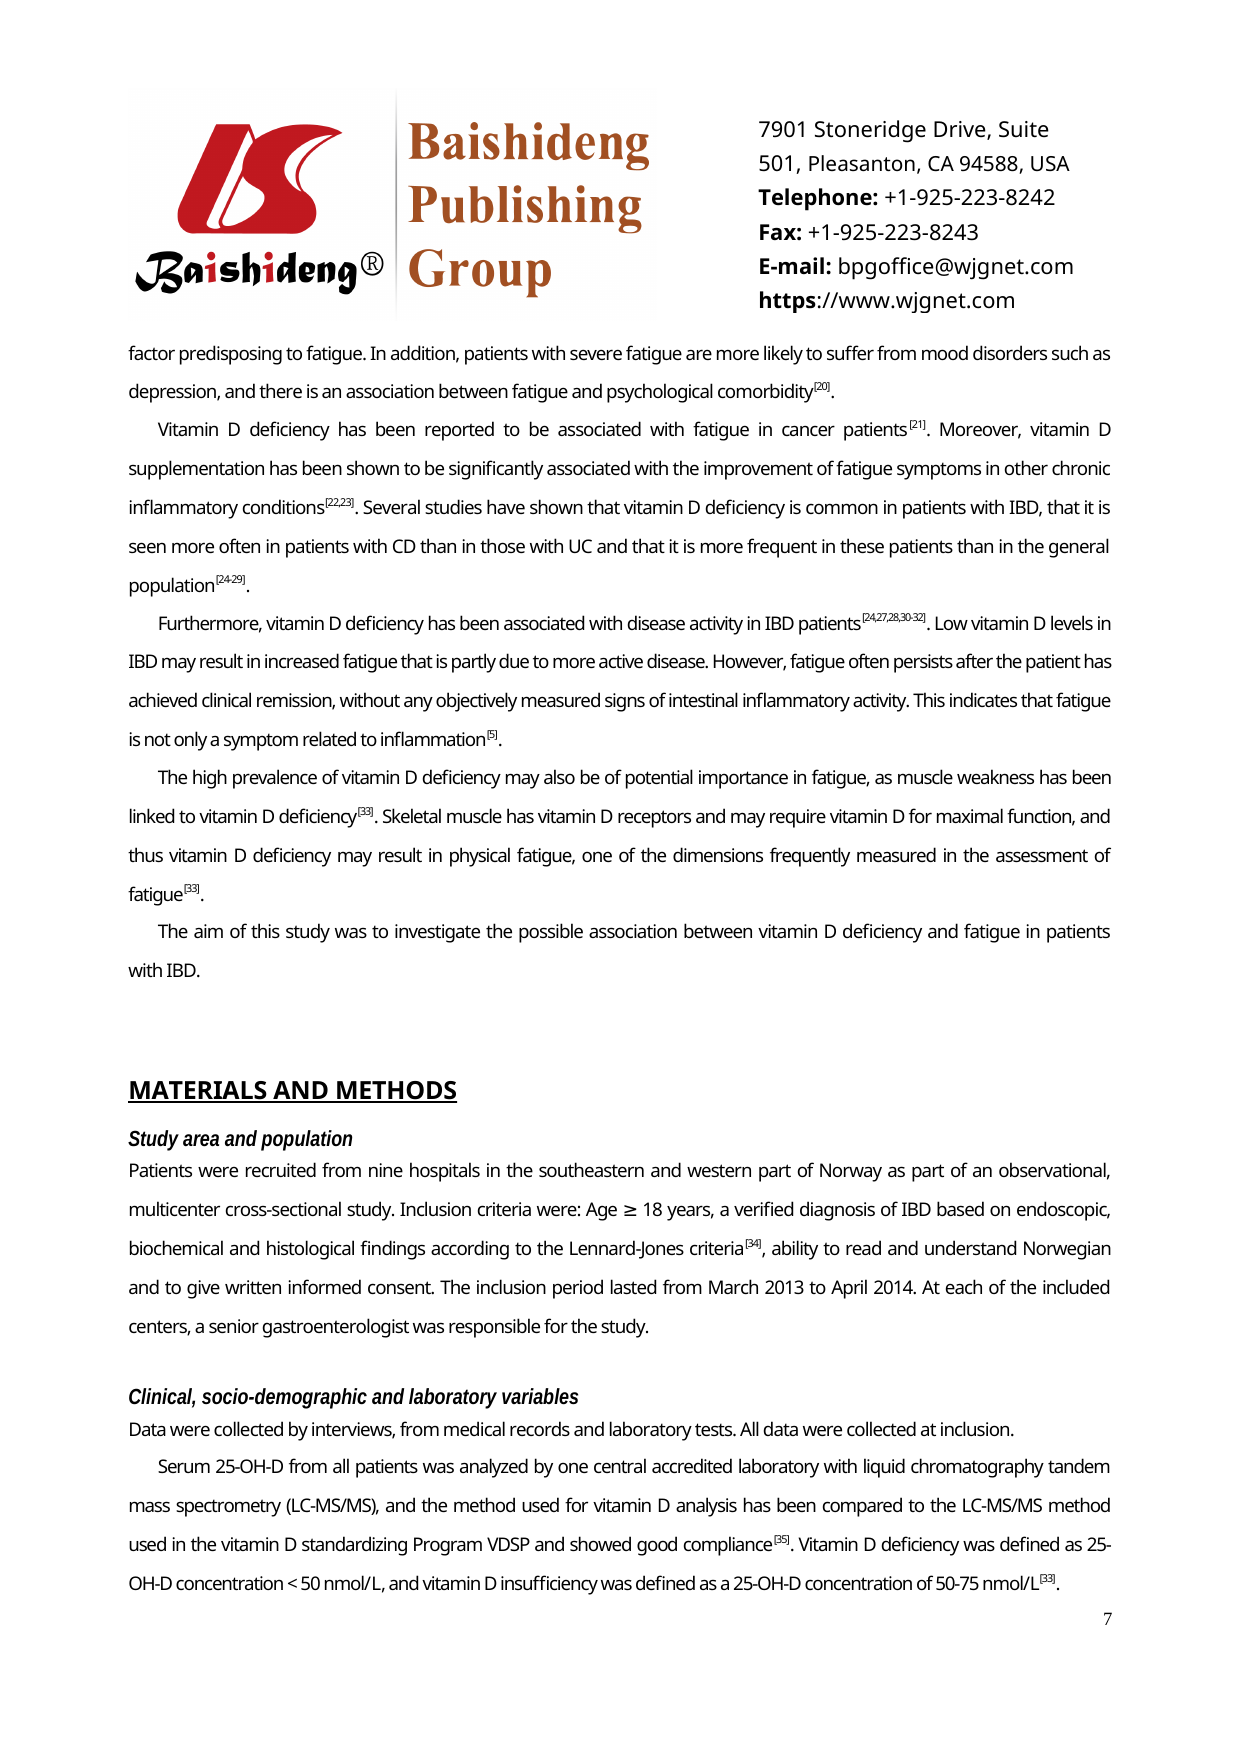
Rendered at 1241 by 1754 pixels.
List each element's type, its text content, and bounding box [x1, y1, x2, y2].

text Study area and population [128, 1122, 1112, 1154]
text Furthermore, vitamin D deficiency has been associated with disease activity in IBD patients[24,27,28,30-32]. Low vitamin D levels in IBD may result in increased fatigue that is partly due to more active disease. However, fatigue often persists after the patient has achieved clinical remission, without any objectively measured signs of intestinal inflammatory activity. This indicates that fatigue is not only a symptom related to inflammation[5]. [128, 606, 1112, 756]
picture [128, 88, 658, 321]
text Patients were recruited from nine hospitals in the southeastern and western part of Norway as part of an observational, multicenter cross-sectional study. Inclusion criteria were: Age ≥ 18 years, a verified diagnosis of IBD based on endoscopic, biochemical and histological findings according to the Lennard-Jones criteria[34], ability to read and understand Norwegian and to give written informed consent. The inclusion period lasted from March 2013 to April 2014. At each of the included centers, a senior gastroenterologist was responsible for the study. [128, 1154, 1112, 1343]
text The aim of this study was to investigate the possible association between vitamin D deficiency and fatigue in patients with IBD. [128, 915, 1112, 987]
text Serum 25-OH-D from all patients was analyzed by one central accredited laboratory with liquid chromatography tandem mass spectrometry (LC-MS/MS), and the method used for vitamin D analysis has been compared to the LC-MS/MS method used in the vitamin D standardizing Program VDSP and showed good compliance[35]. Vitamin D deficiency was defined as 25-OH-D concentration < 50 nmol/l, and vitamin D insufficiency was defined as a 25-OH-D concentration of 50-75 nmol/l[33]. [128, 1450, 1112, 1600]
text The high prevalence of vitamin D deficiency may also be of potential importance in fatigue, as muscle weakness has been linked to vitamin D deficiency[33]. Skeletal muscle has vitamin D receptors and may require vitamin D for maximal function, and thus vitamin D deficiency may result in physical fatigue, one of the dimensions frequently measured in the assessment of fatigue[33]. [128, 761, 1112, 910]
text Vitamin D deficiency has been reported to be associated with fatigue in cancer patients[21]. Moreover, vitamin D supplementation has been shown to be significantly associated with the improvement of fatigue symptoms in other chronic inflammatory conditions[22,23]. Several studies have shown that vitamin D deficiency is common in patients with IBD, that it is seen more often in patients with CD than in those with UC and that it is more frequent in these patients than in the general population[24-29]. [128, 413, 1112, 601]
text Clinical, socio-demographic and laboratory variables [128, 1380, 1112, 1413]
text Materials and methods [128, 1057, 1112, 1122]
text Data were collected by interviews, from medical records and laboratory tests. All data were collected at inclusion. [128, 1413, 1112, 1445]
